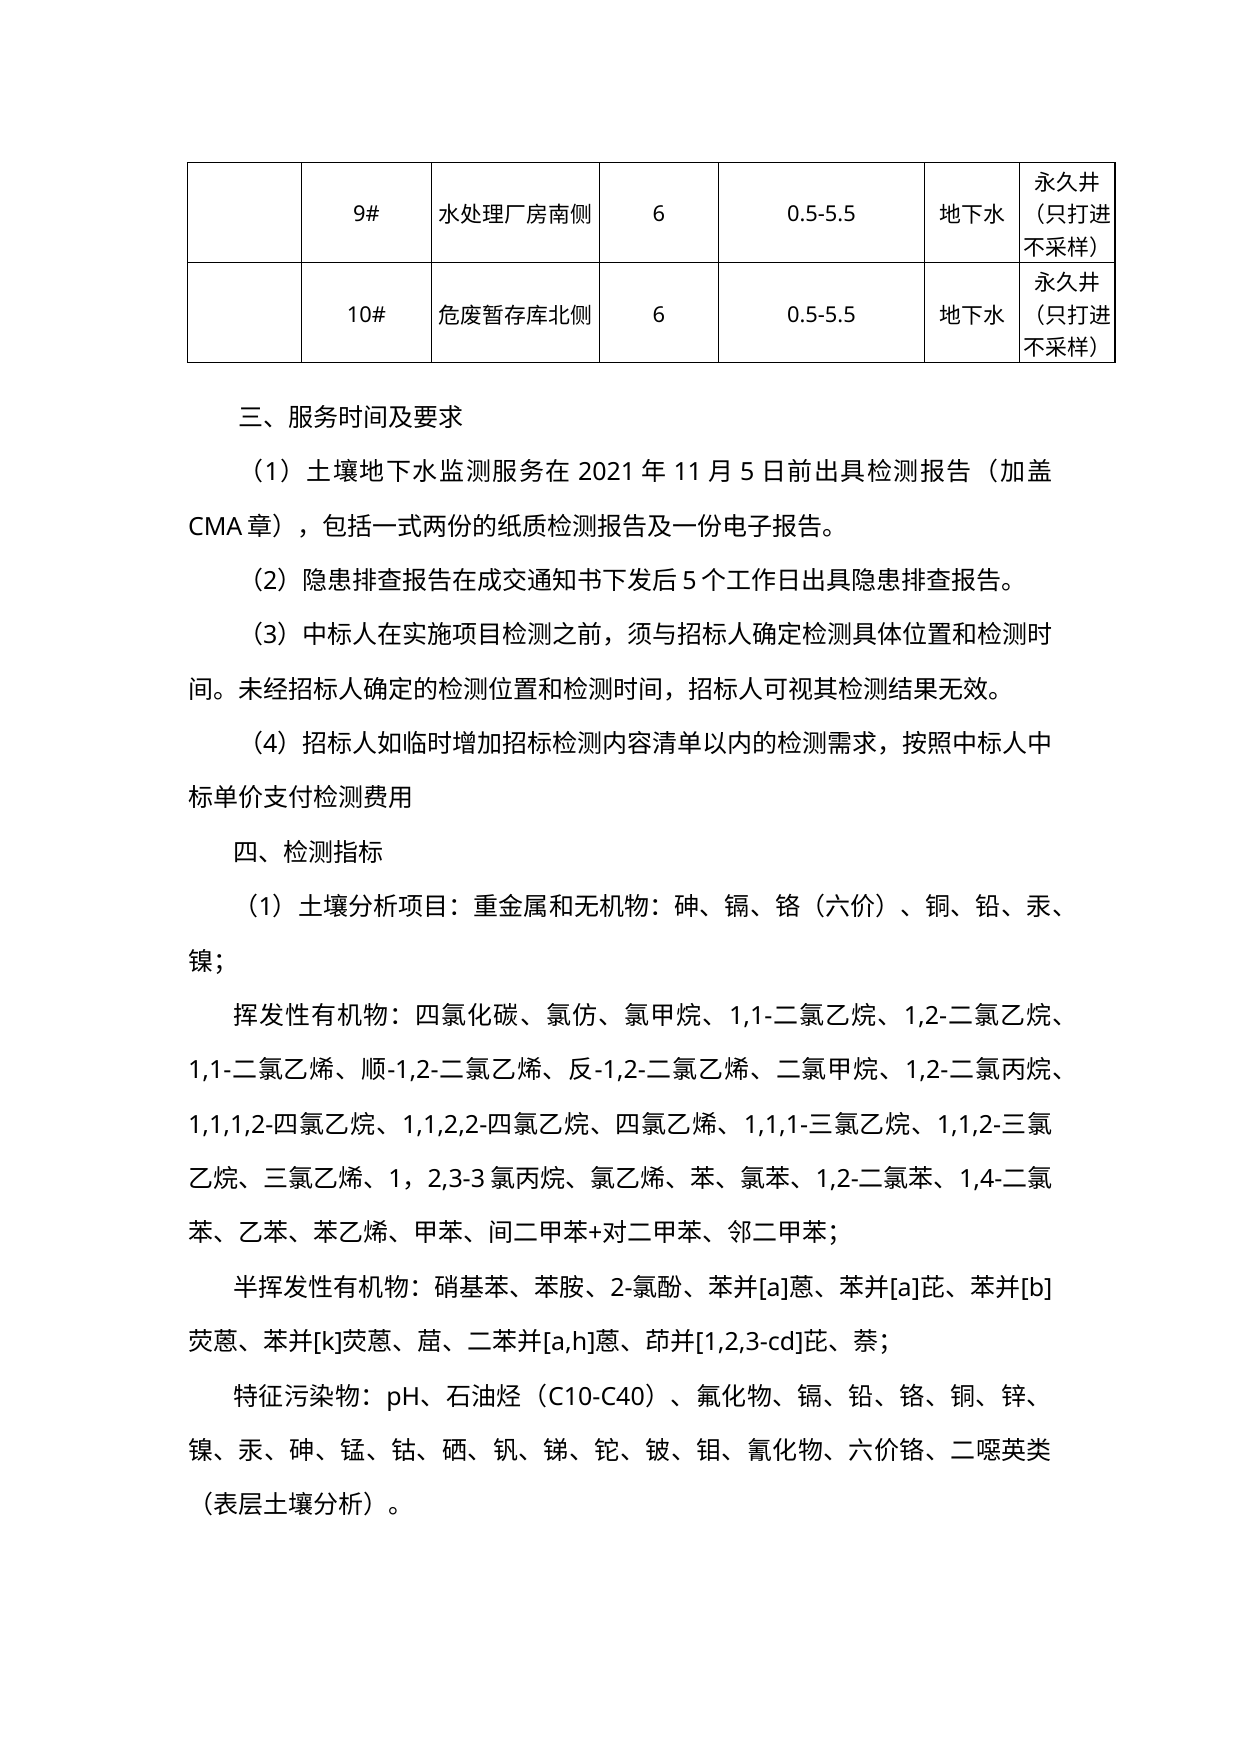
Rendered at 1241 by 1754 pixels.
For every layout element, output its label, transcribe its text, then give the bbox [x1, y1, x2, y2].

text （3）中标人在实施项目检测之前，须与招标人确定检测具体位置和检测时间。未经招标人确定的检测位置和检测时间，招标人可视其检测结果无效。 [188, 615, 1052, 705]
text 三、服务时间及要求 [188, 397, 1052, 433]
table_cell 永久井（只打进不采样） [1020, 163, 1114, 262]
text 挥发性有机物：四氯化碳、氯仿、氯甲烷、1,1-二氯乙烷、1,2-二氯乙烷、1,1-二氯乙烯、顺-1,2-二氯乙烯、反-1,2-二氯乙烯、二氯甲烷、1,2-二氯丙烷、1,1,1,2-四氯乙烷、1,1,2,2-四氯乙烷、四氯乙烯、1,1,1-三氯乙烷、1,1,2-三氯乙烷、三氯乙烯、1，2,3-3氯丙烷、氯乙烯、苯、氯苯、1,2-二氯苯、1,4-二氯苯、乙苯、苯乙烯、甲苯、间二甲苯+对二甲苯、邻二甲苯； [188, 995, 1052, 1249]
table_cell 危废暂存库北侧 [432, 263, 599, 362]
text 半挥发性有机物：硝基苯、苯胺、2-氯酚、苯并[a]蒽、苯并[a]芘、苯并[b]荧蒽、苯并[k]荧蒽、䓛、二苯并[a,h]蒽、茚并[1,2,3-cd]芘、萘； [188, 1267, 1052, 1358]
table_cell 6 [600, 163, 718, 262]
table_cell 水处理厂房南侧 [432, 163, 599, 262]
text （2）隐患排查报告在成交通知书下发后5个工作日出具隐患排查报告。 [188, 560, 1052, 597]
table_cell 6 [600, 263, 718, 362]
table_cell 9# [302, 163, 431, 262]
table_cell 永久井（只打进不采样） [1020, 263, 1114, 362]
text 四、检测指标 [188, 832, 1052, 868]
table_cell 0.5-5.5 [719, 163, 924, 262]
table_cell 0.5-5.5 [719, 263, 924, 362]
text 特征污染物：pH、石油烃（C10-C40）、氟化物、镉、铅、铬、铜、锌、镍、汞、砷、锰、钴、硒、钒、锑、铊、铍、钼、氰化物、六价铬、二噁英类（表层土壤分析）。 [188, 1376, 1052, 1521]
table_cell 地下水 [925, 263, 1019, 362]
table_cell 10# [302, 263, 431, 362]
text （4）招标人如临时增加招标检测内容清单以内的检测需求，按照中标人中标单价支付检测费用 [188, 723, 1052, 814]
table_cell [188, 163, 301, 262]
table_cell 地下水 [925, 163, 1019, 262]
table_cell [188, 263, 301, 362]
text （1）土壤分析项目：重金属和无机物：砷、镉、铬（六价）、铜、铅、汞、镍； [188, 887, 1052, 977]
text （1）土壤地下水监测服务在2021年11月5日前出具检测报告（加盖CMA章），包括一式两份的纸质检测报告及一份电子报告。 [188, 452, 1052, 542]
